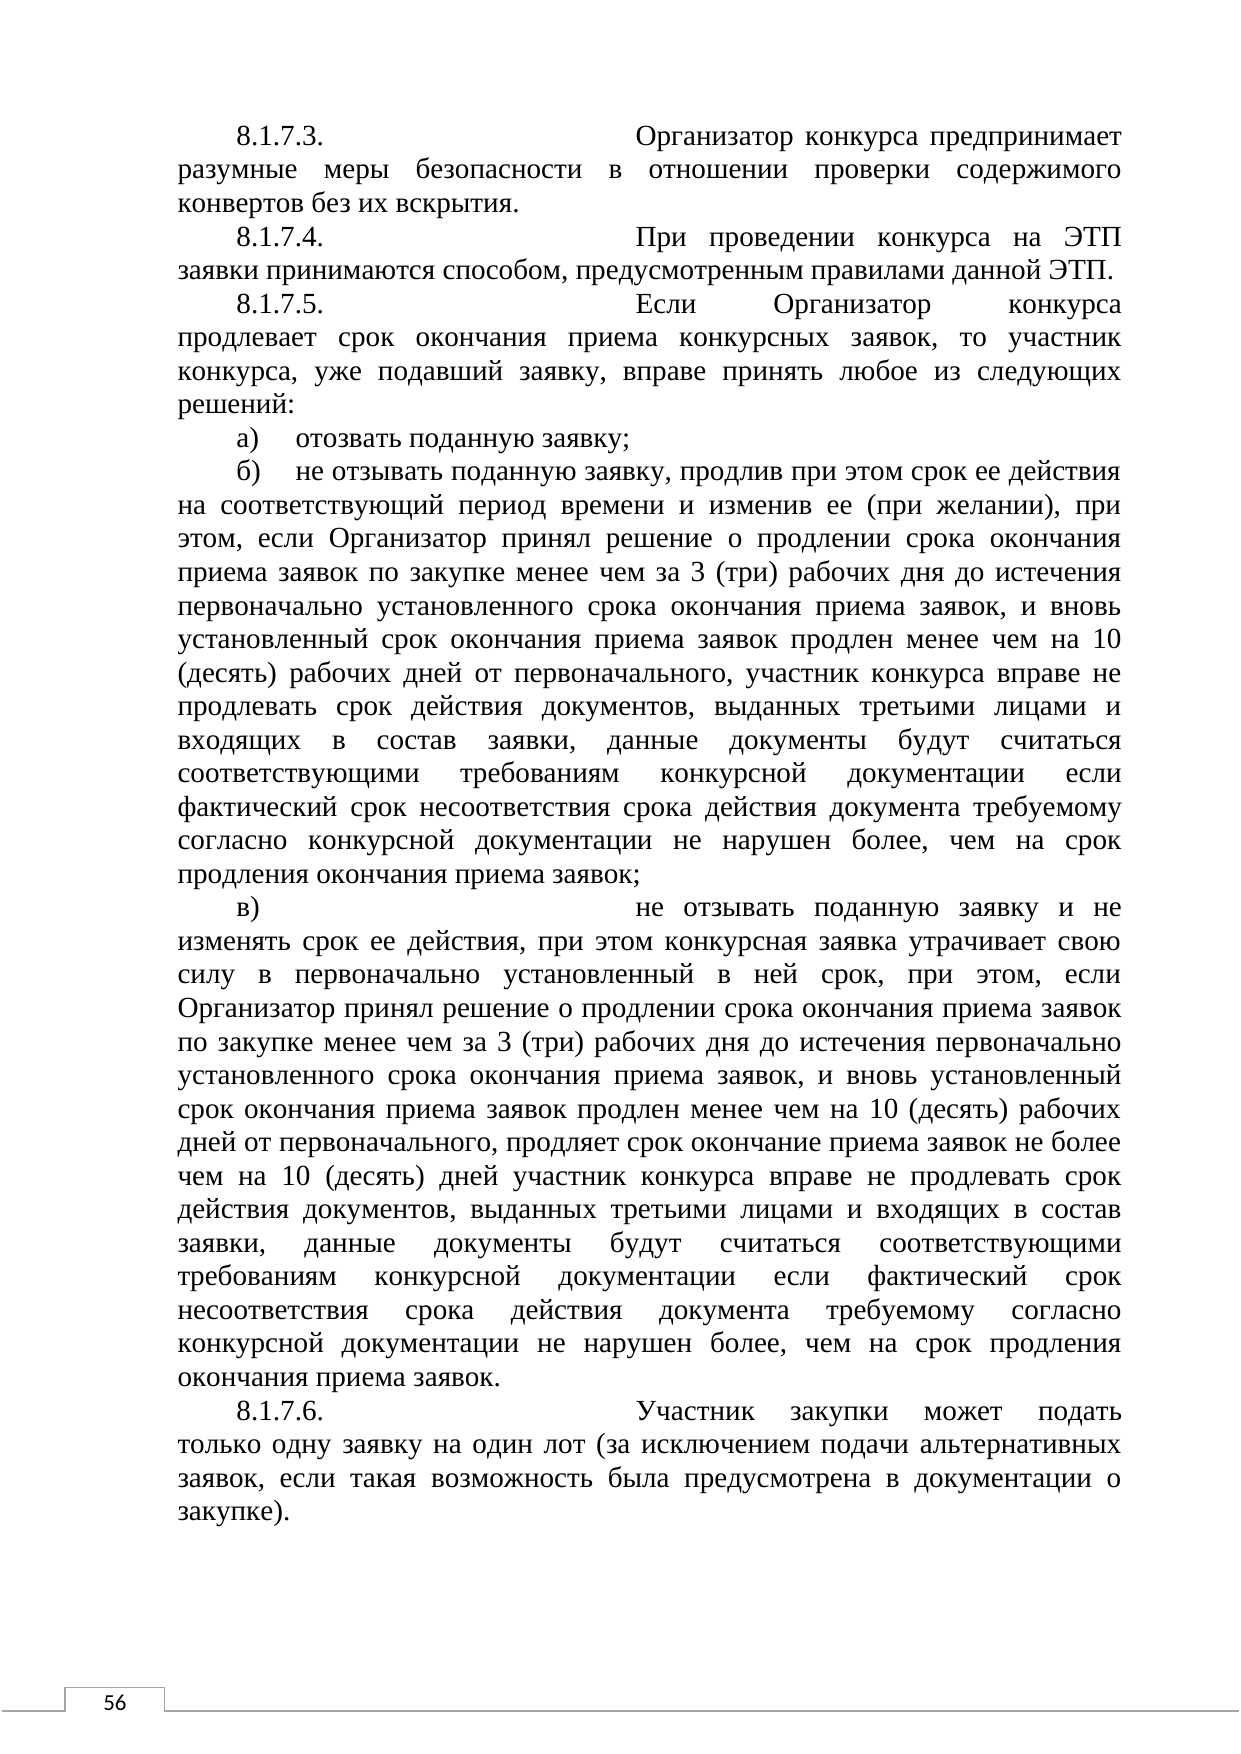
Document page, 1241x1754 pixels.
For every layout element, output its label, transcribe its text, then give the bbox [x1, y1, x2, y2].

list б) не отзывать поданную заявку, продлив при этом срок ее действия на соответствующий период времени и изменив ее (при желании), при этом, если Организатор принял решение о продлении срока окончания приема заявок по закупке менее чем за 3 (три) рабочих дня до истечения первоначально установленного срока окончания приема заявок, и вновь установленный срок окончания приема заявок продлен менее чем на 10 (десять) рабочих дней от первоначального, участник конкурса вправе не продлевать срок действия документов, выданных третьими лицами и входящих в состав заявки, данные документы будут считаться соответствующими требованиям конкурсной документации если фактический срок несоответствия срока действия документа требуемому согласно конкурсной документации не нарушен более, чем на срок продления окончания приема заявок; [177, 453, 1122, 889]
list Участник закупки может подать только одну заявку на один лот (за исключением подачи альтернативных заявок, если такая возможность была предусмотрена в документации о закупке). [177, 1393, 1122, 1527]
list Если Организатор конкурса продлевает срок окончания приема конкурсных заявок, то участник конкурса, уже подавший заявку, вправе принять любое из следующих решений: [177, 286, 1122, 420]
list а) отозвать поданную заявку; [177, 420, 1122, 453]
list в) не отзывать поданную заявку и не изменять срок ее действия, при этом конкурсная заявка утрачивает свою силу в первоначально установленный в ней срок, при этом, если Организатор принял решение о продлении срока окончания приема заявок по закупке менее чем за 3 (три) рабочих дня до истечения первоначально установленного срока окончания приема заявок, и вновь установленный срок окончания приема заявок продлен менее чем на 10 (десять) рабочих дней от первоначального, продляет срок окончание приема заявок не более чем на 10 (десять) дней участник конкурса вправе не продлевать срок действия документов, выданных третьими лицами и входящих в состав заявки, данные документы будут считаться соответствующими требованиям конкурсной документации если фактический срок несоответствия срока действия документа требуемому согласно конкурсной документации не нарушен более, чем на срок продления окончания приема заявок. [177, 889, 1122, 1393]
list Организатор конкурса предпринимает разумные меры безопасности в отношении проверки содержимого конвертов без их вскрытия. [177, 118, 1122, 219]
list При проведении конкурса на ЭТП заявки принимаются способом, предусмотренным правилами данной ЭТП. [177, 219, 1122, 286]
